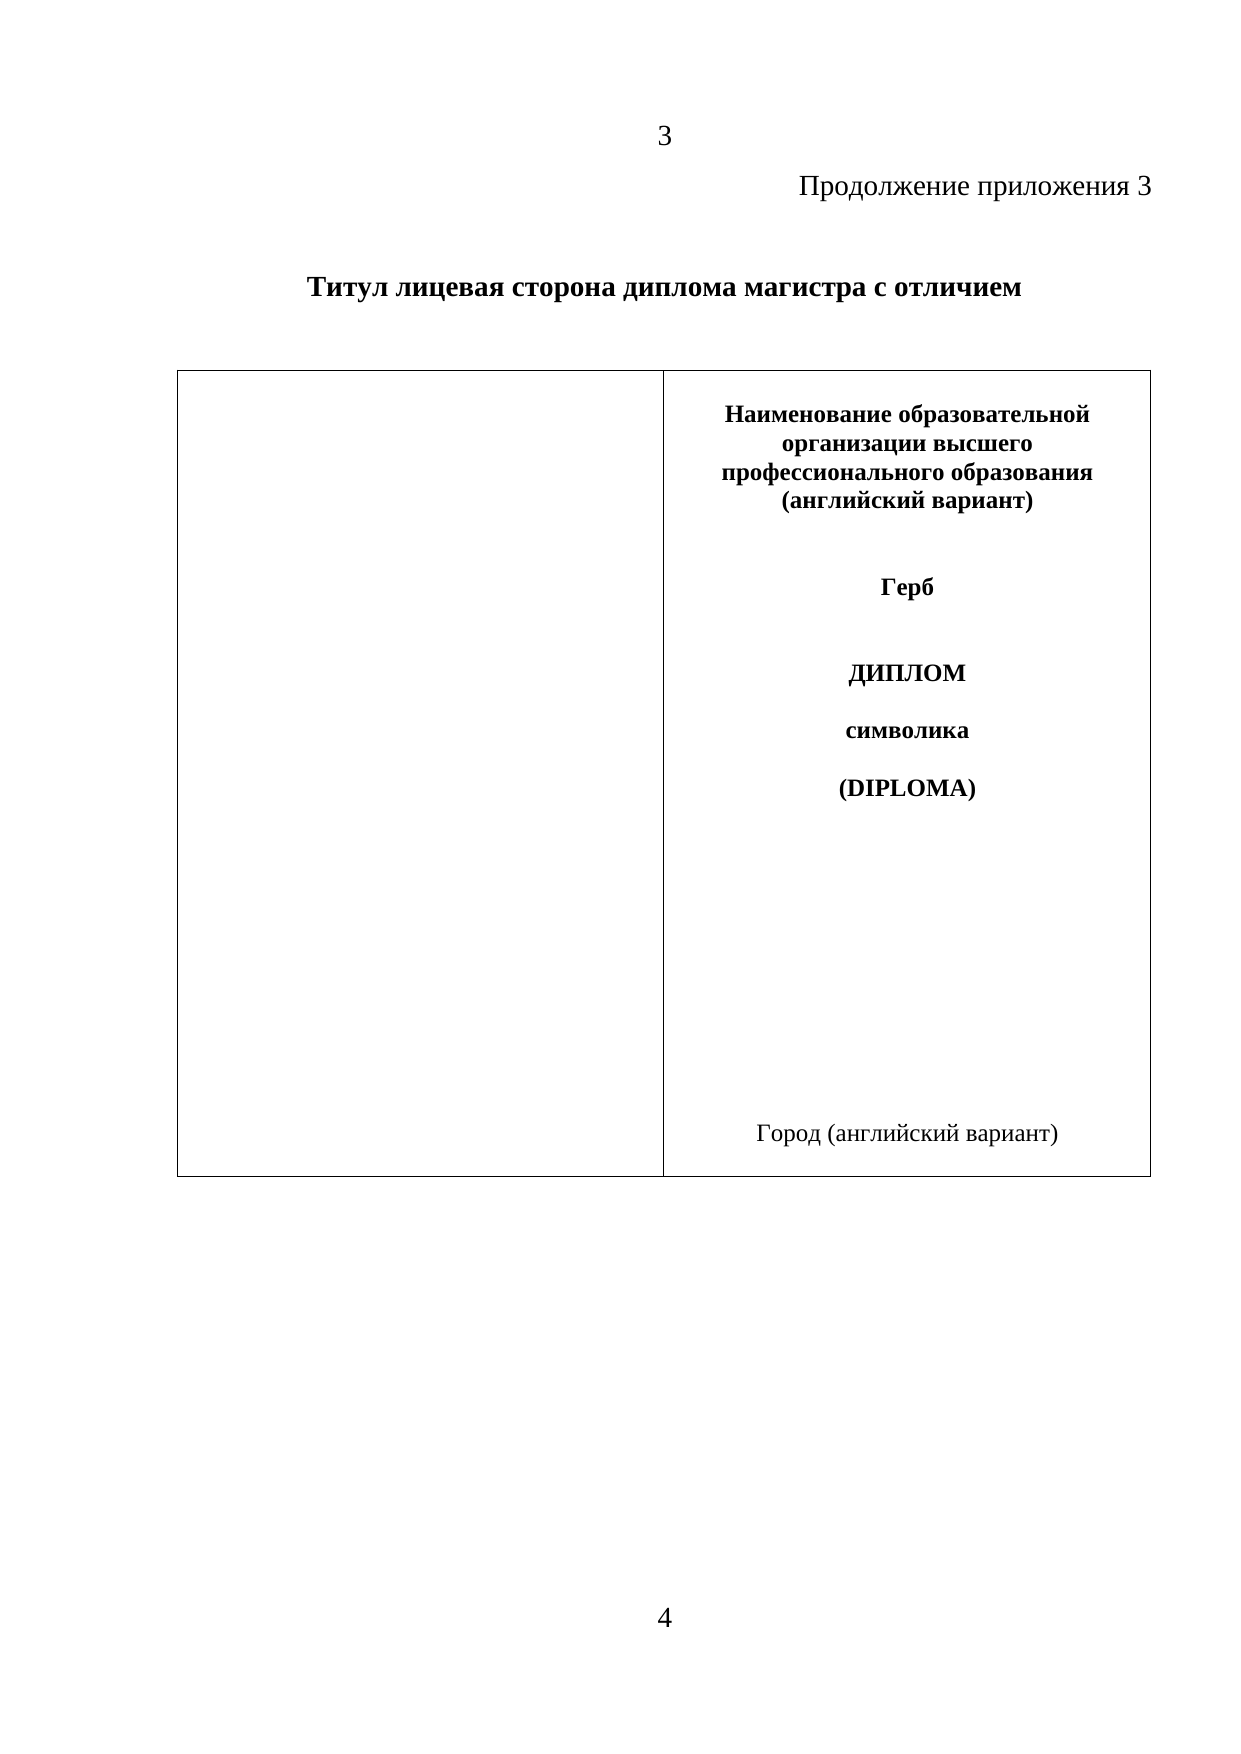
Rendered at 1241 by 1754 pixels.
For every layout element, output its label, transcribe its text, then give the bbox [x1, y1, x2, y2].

text Продолжение приложения 3 [177, 168, 1152, 202]
text 3 [177, 118, 1152, 152]
text Титул лицевая сторона диплома магистра с отличием [177, 269, 1152, 303]
text 4 [177, 1601, 1152, 1634]
table_header Наименование образовательной организации высшего профессионального образования (английский вариант) Герб ДИПЛОМ символика (DIPLOMA) Город (английский вариант) [664, 371, 1150, 1176]
table_header [178, 371, 663, 1176]
